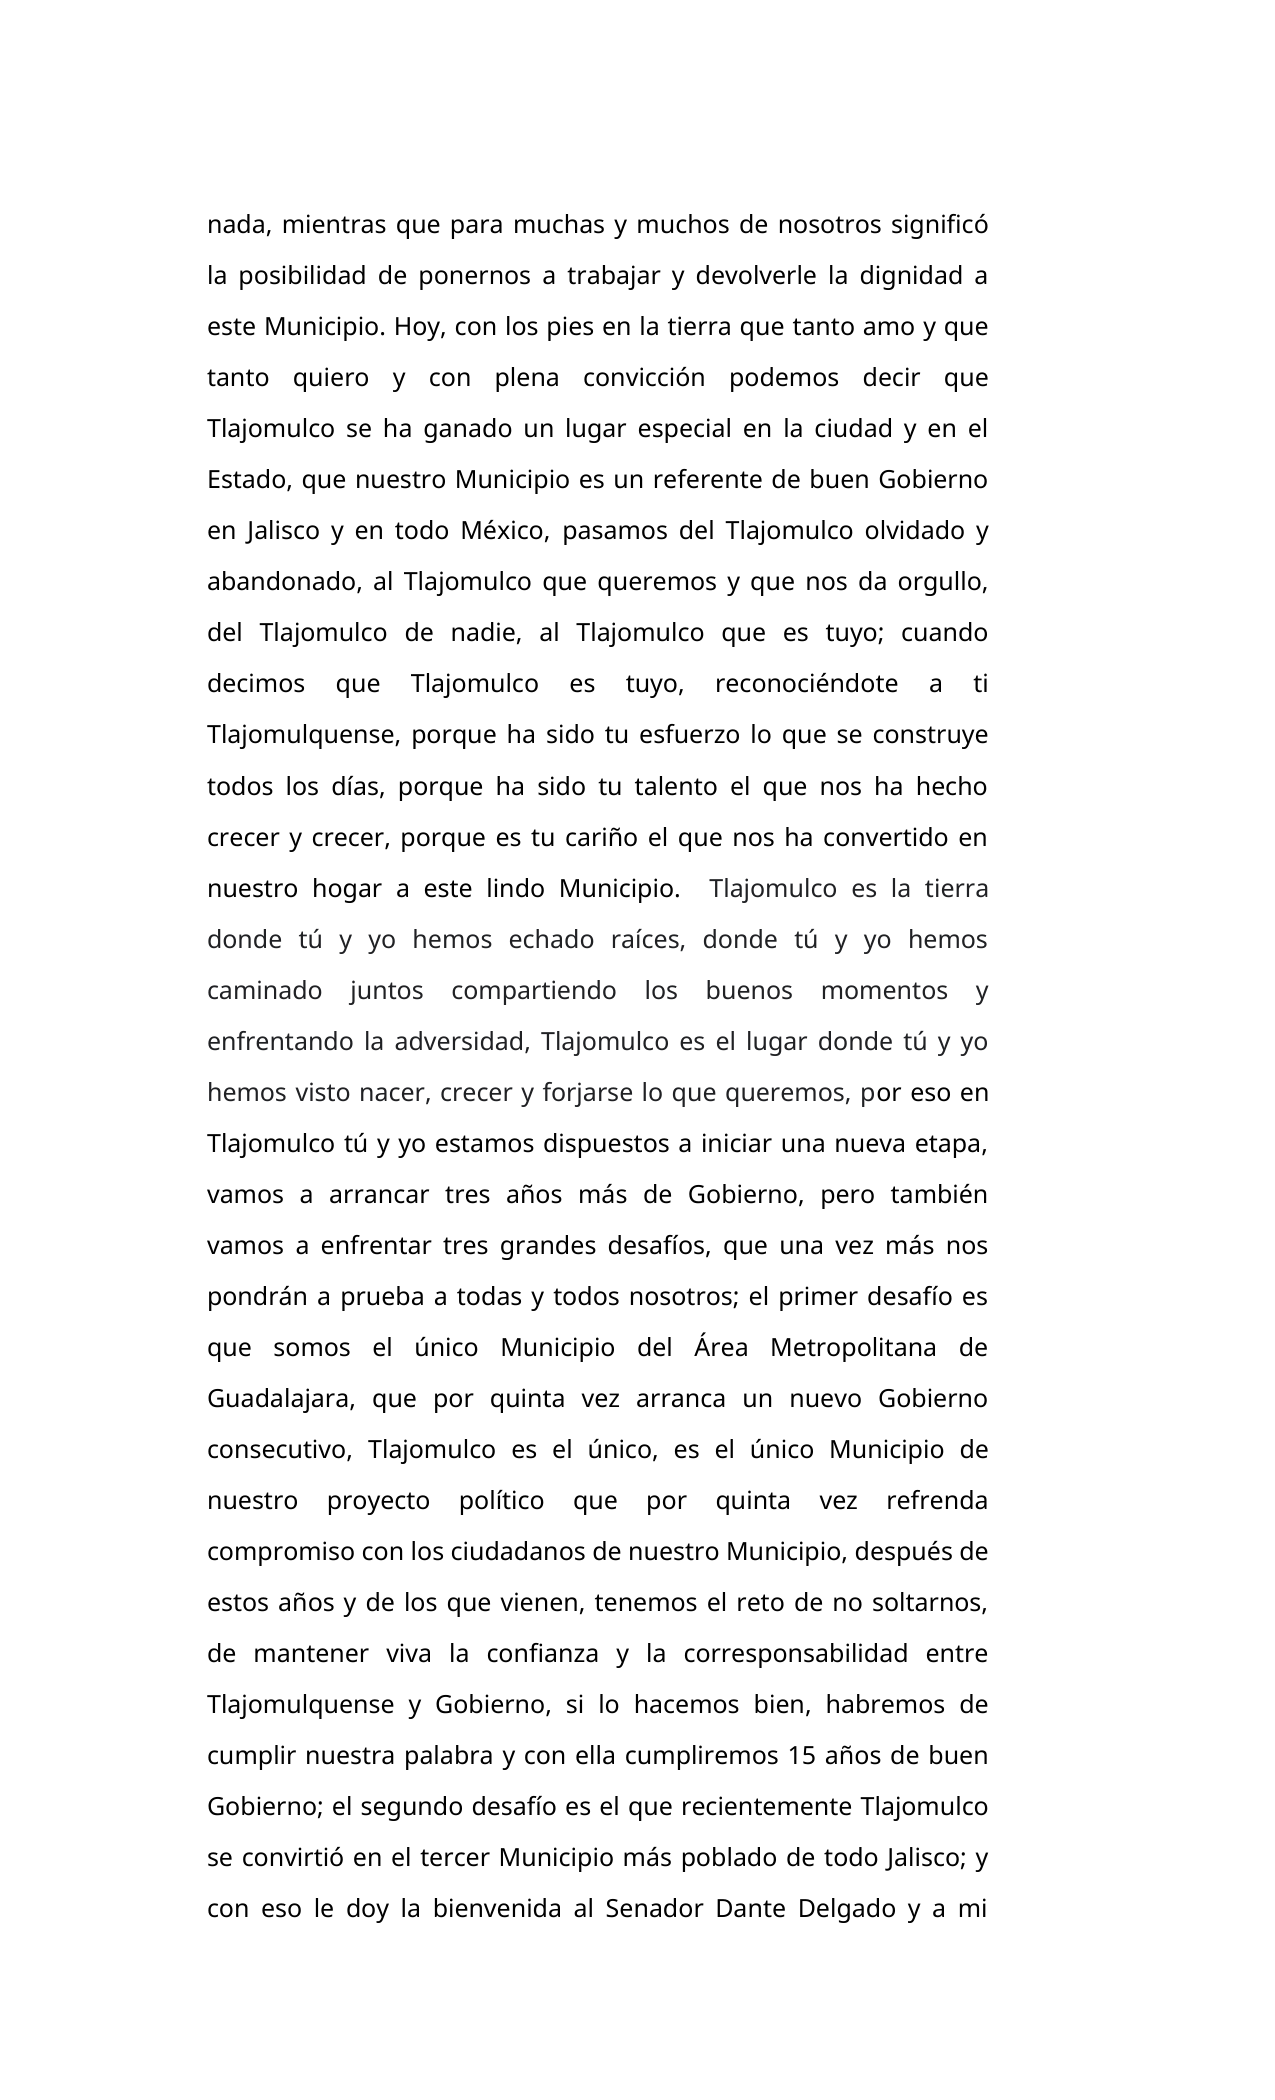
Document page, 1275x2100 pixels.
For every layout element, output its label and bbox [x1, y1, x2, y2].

text [207, 207, 989, 1925]
